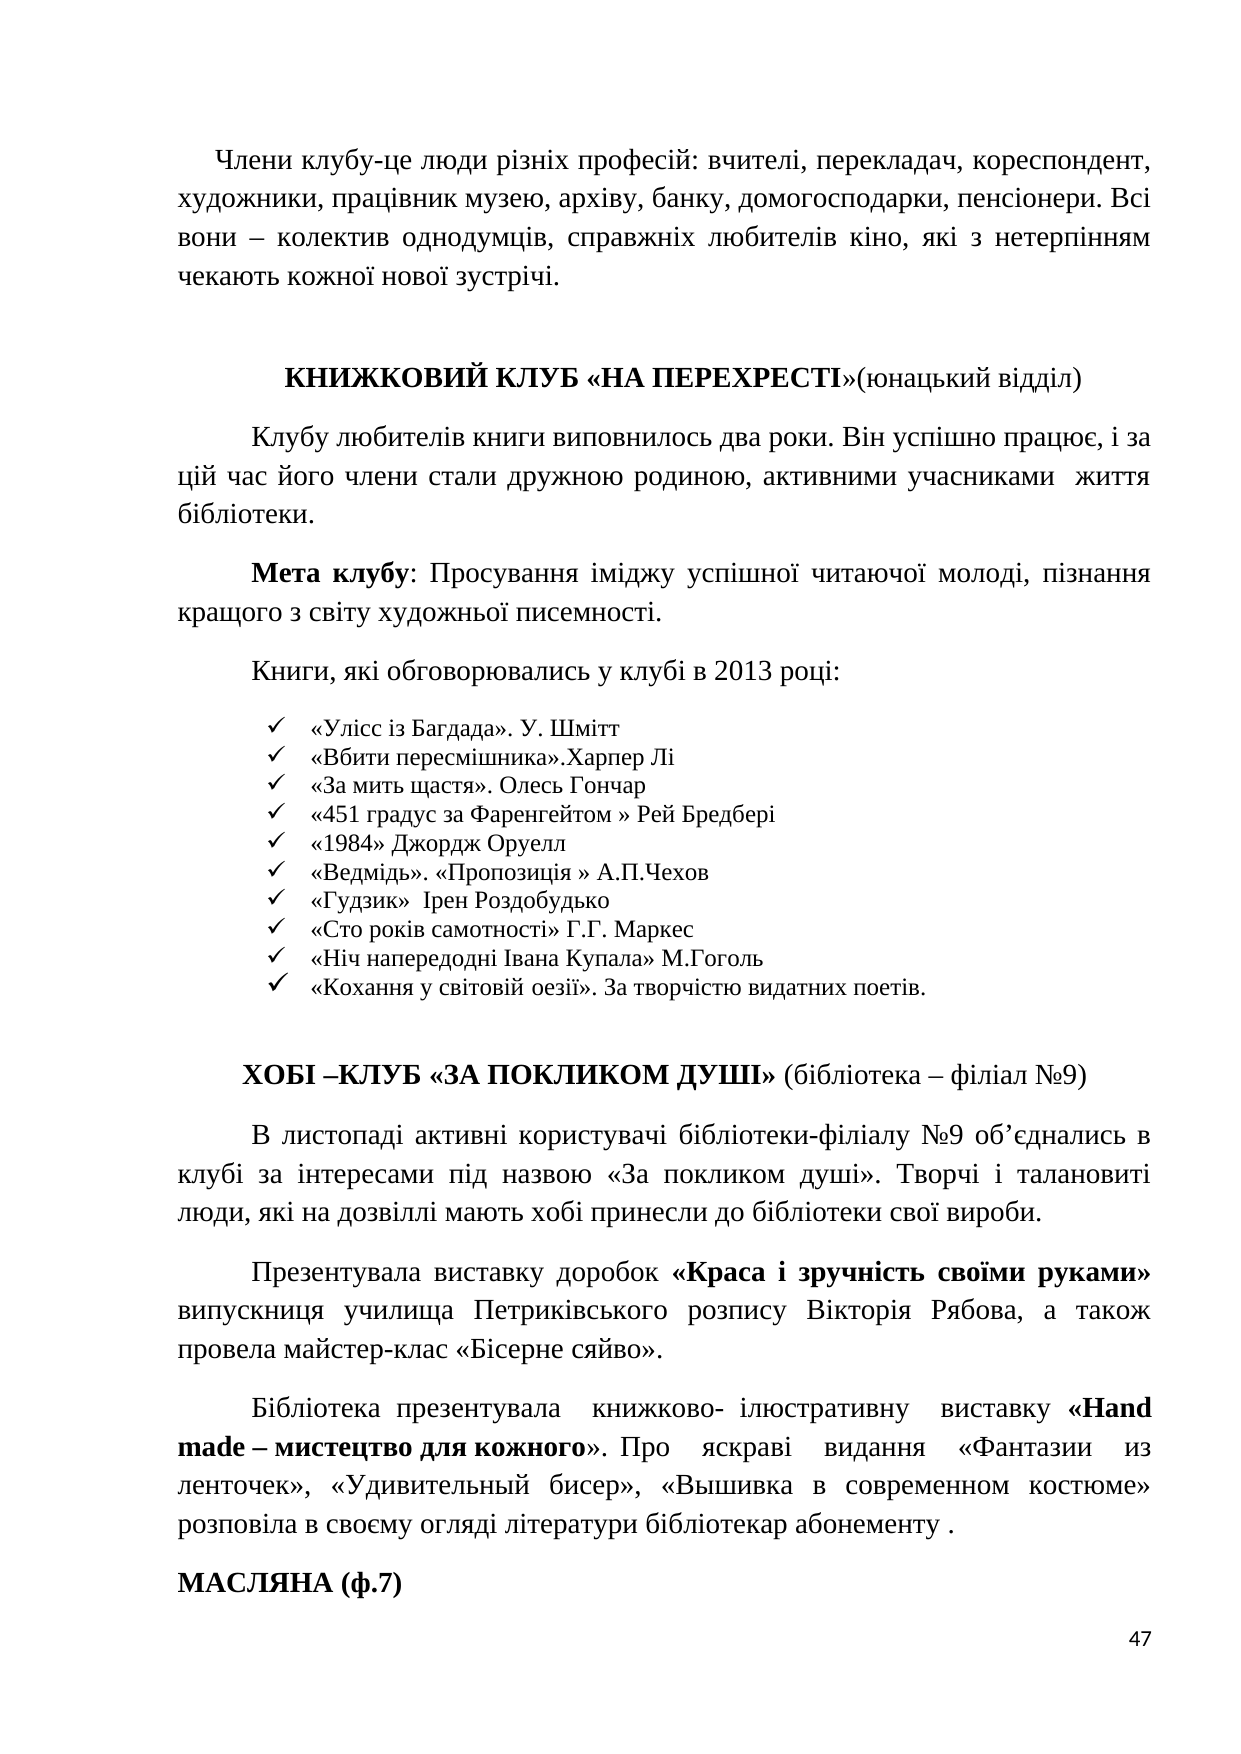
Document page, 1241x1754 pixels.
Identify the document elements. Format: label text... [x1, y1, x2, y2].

list «За мить щастя». Олесь Гончар [266, 770, 1152, 799]
list «Кохання у світовій оезії». За творчістю видатних поетів. [266, 972, 1152, 1001]
text Члени клубу-це люди різніх професій: вчителі, перекладач, кореспондент, художники, працівник музею, архіву, банку, домогосподарки, пенсіонери. Всі вони – колектив однодумців, справжніх любителів кіно, які з нетерпінням чекають кожної нової зустрічі. [177, 142, 1152, 291]
text Мета клубу: Просування іміджу успішної читаючої молоді, пізнання кращого з світу художньої писемності. [177, 556, 1152, 628]
list «Улісс із Багдада». У. Шмітт [266, 713, 1152, 742]
list «Вбити пересмішника».Харпер Лі [266, 742, 1152, 770]
text КНИЖКОВИЙ КЛУБ «НА ПЕРЕХРЕСТІ»(юнацький відділ) [177, 360, 1152, 393]
list «451 градус за Фаренгейтом » Рей Бредбері [266, 799, 1152, 828]
list «Сто років самотності» Г.Г. Маркес [266, 914, 1152, 943]
text Презентувала виставку доробок «Краса і зручність своїми руками» випускниця училища Петриківського розпису Вікторія Рябова, а також провела майстер-клас «Бісерне сяйво». [177, 1254, 1152, 1364]
list «Ніч напередодні Івана Купала» М.Гоголь [266, 943, 1152, 972]
text Книги, які обговорювались у клубі в 2013 році: [177, 653, 1152, 687]
text ХОБІ –КЛУБ «ЗА ПОКЛИКОМ ДУШІ» (бібліотека – філіал №9) [177, 1057, 1152, 1090]
text Бібліотека презентувала книжково- ілюстративну виставку «Hand made – мистецтво для кожного». Про яскраві видання «Фантазии из ленточек», «Удивительный бисер», «Вышивка в современном костюме» розповіла в своєму огляді літератури бібліотекар абонементу . [177, 1390, 1152, 1539]
text Клубу любителів книги виповнилось два роки. Він успішно працює, і за цій час його члени стали дружною родиною, активними учасниками життя бібліотеки. [177, 419, 1152, 530]
list «1984» Джордж Оруелл [266, 828, 1152, 857]
list «Гудзик» Ірен Роздобудько [266, 885, 1152, 914]
text МАСЛЯНА (ф.7) [177, 1565, 1152, 1599]
text В листопаді активні користувачі бібліотеки-філіалу №9 об’єднались в клубі за інтересами під назвою «За покликом душі». Творчі і талановиті люди, які на дозвіллі мають хобі принесли до бібліотеки свої вироби. [177, 1117, 1152, 1228]
list «Ведмідь». «Пропозиція » А.П.Чехов [266, 857, 1152, 885]
